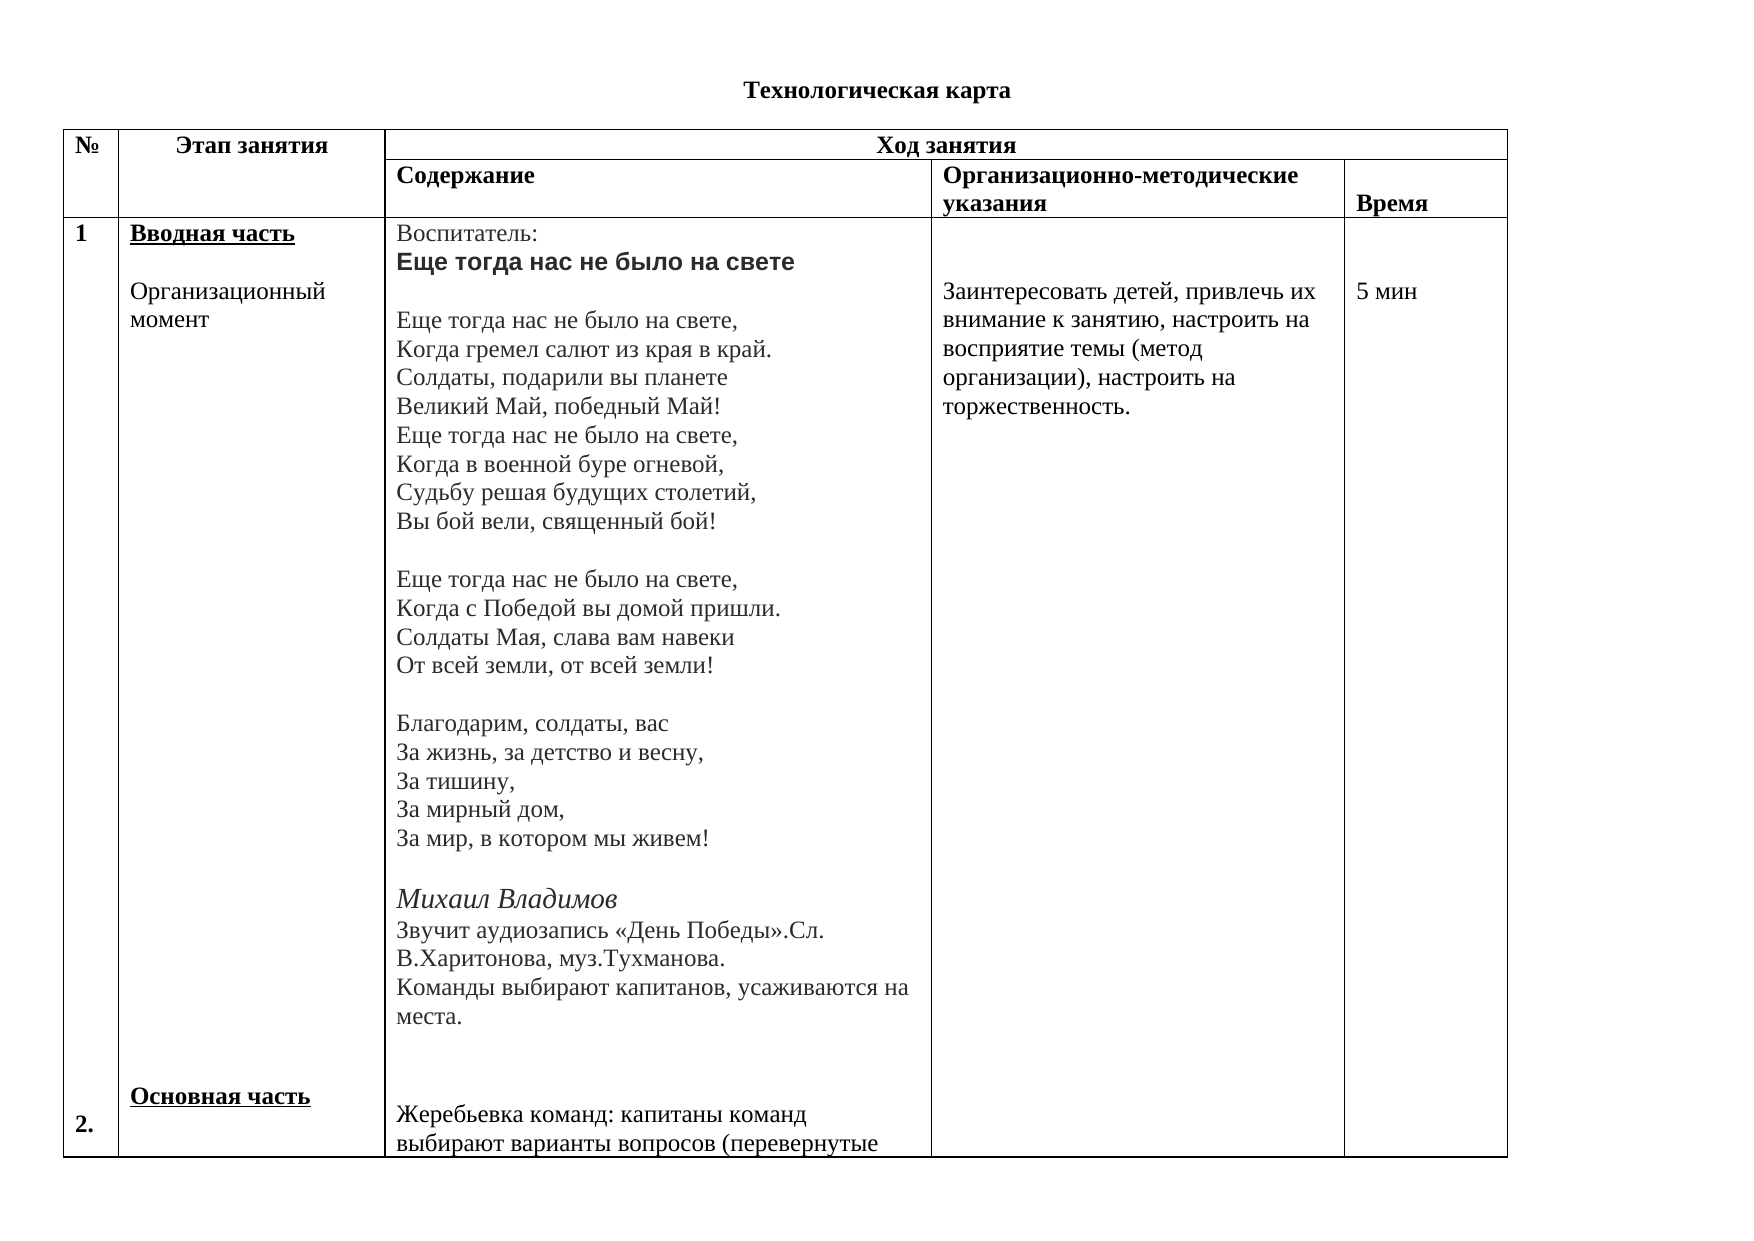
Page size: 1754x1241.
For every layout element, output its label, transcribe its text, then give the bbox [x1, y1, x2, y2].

table_header № [64, 130, 118, 217]
table_cell 5 мин 10 мин. [1345, 218, 1507, 1156]
table_cell Организационно-методические указания [932, 160, 1344, 217]
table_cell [386, 218, 931, 1156]
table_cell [932, 218, 1344, 1156]
table_header Ход занятия [386, 130, 1507, 159]
table_cell Время [1345, 160, 1507, 217]
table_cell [119, 218, 384, 1156]
table_header Этап занятия [119, 130, 384, 217]
table_cell Содержание [386, 160, 931, 217]
text Технологическая карта [75, 75, 1679, 104]
table_cell 1 2. [64, 218, 118, 1156]
